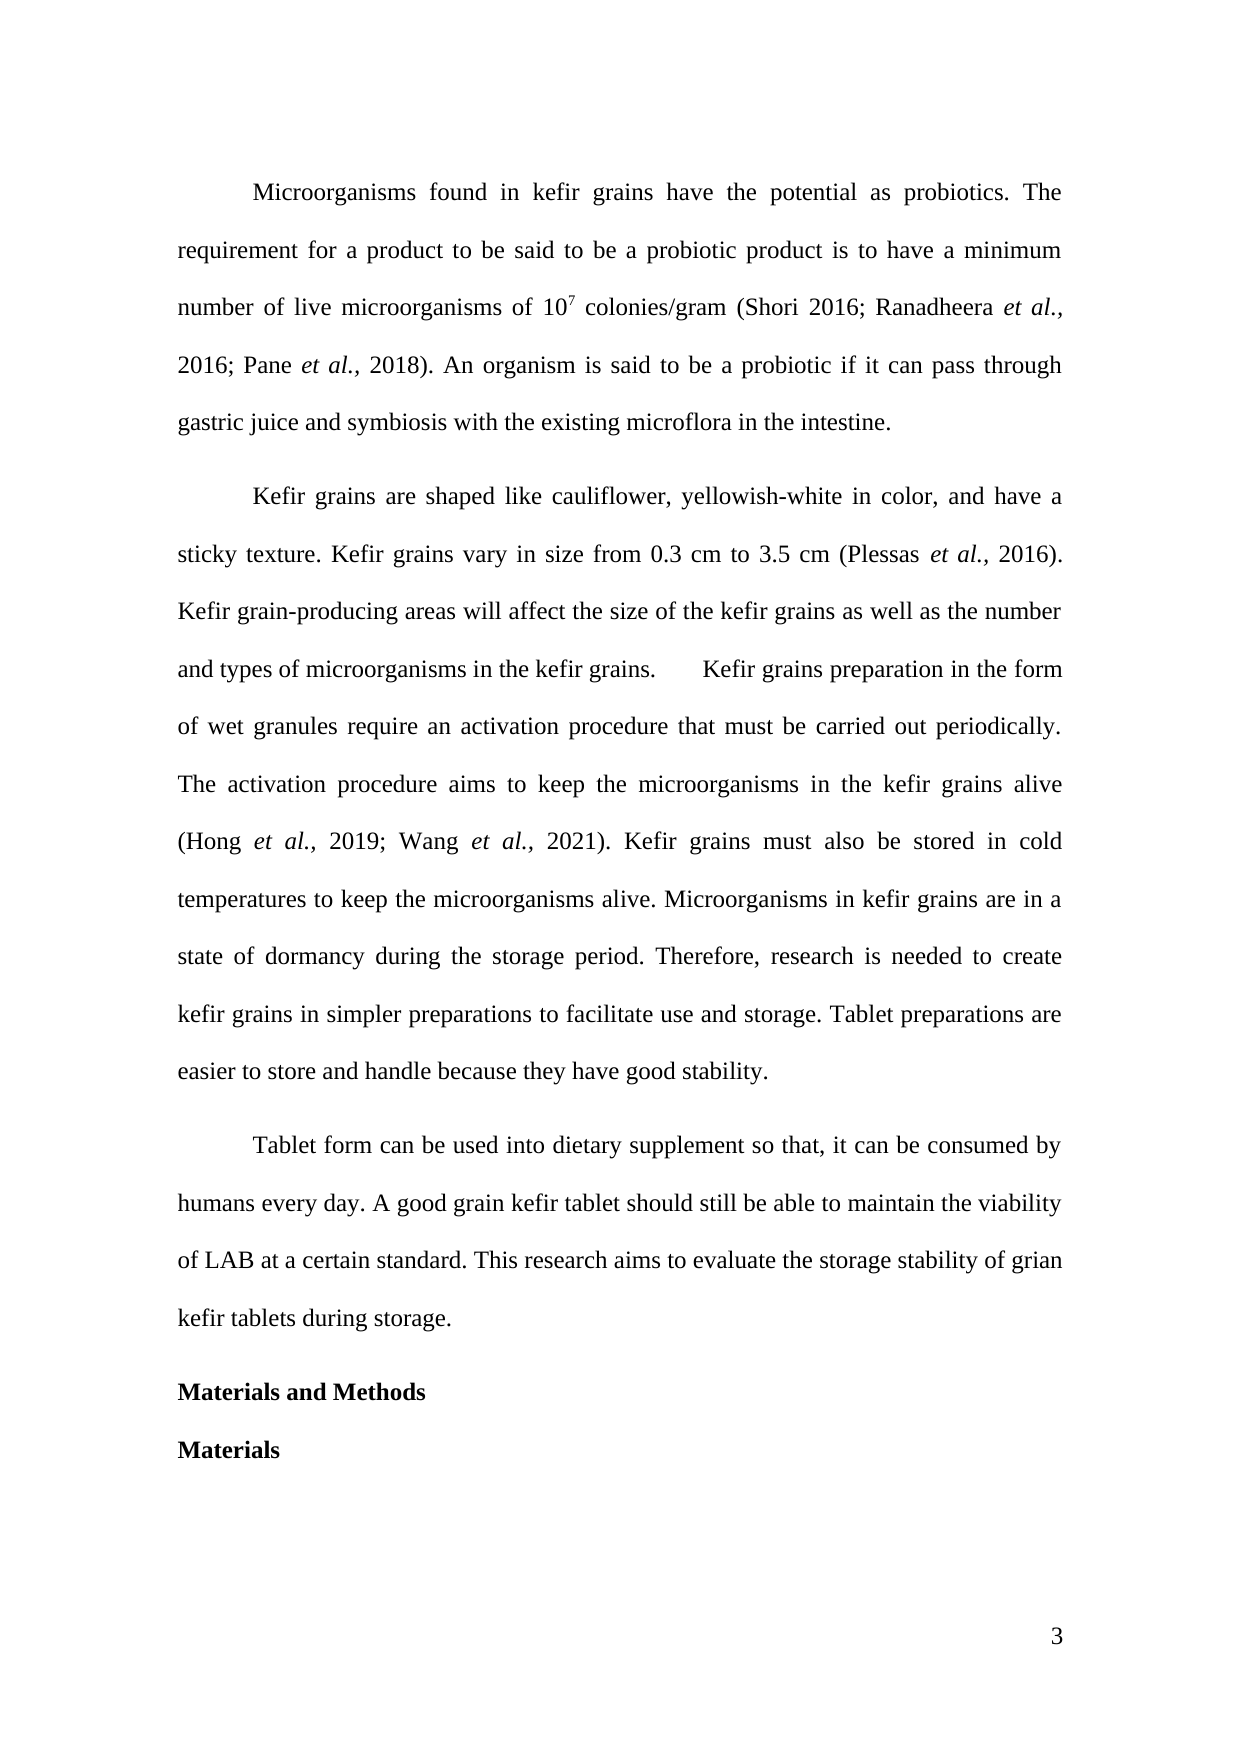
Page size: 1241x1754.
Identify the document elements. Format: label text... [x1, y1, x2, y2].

text Tablet form can be used into dietary supplement so that, it can be consumed by humans every day. A good grain kefir tablet should still be able to maintain the viability of LAB at a certain standard. This research aims to evaluate the storage stability of grian kefir tablets during storage. [177, 1131, 1063, 1332]
text Materials and Methods [177, 1377, 1063, 1406]
text Microorganisms found in kefir grains have the potential as probiotics. The requirement for a product to be said to be a probiotic product is to have a minimum number of live microorganisms of 107 colonies/gram (Shori 2016; Ranadheera et al., 2016; Pane et al., 2018). An organism is said to be a probiotic if it can pass through gastric juice and symbiosis with the existing microflora in the intestine. [177, 177, 1063, 436]
text Materials [177, 1435, 1063, 1463]
text Kefir grains are shaped like cauliflower, yellowish-white in color, and have a sticky texture. Kefir grains vary in size from 0.3 cm to 3.5 cm (Plessas et al., 2016). Kefir grain-producing areas will affect the size of the kefir grains as well as the number and types of microorganisms in the kefir grains. Kefir grains preparation in the form of wet granules require an activation procedure that must be carried out periodically. The activation procedure aims to keep the microorganisms in the kefir grains alive (Hong et al., 2019; Wang et al., 2021). Kefir grains must also be stored in cold temperatures to keep the microorganisms alive. Microorganisms in kefir grains are in a state of dormancy during the storage period. Therefore, research is needed to create kefir grains in simpler preparations to facilitate use and storage. Tablet preparations are easier to store and handle because they have good stability. [177, 481, 1063, 1085]
